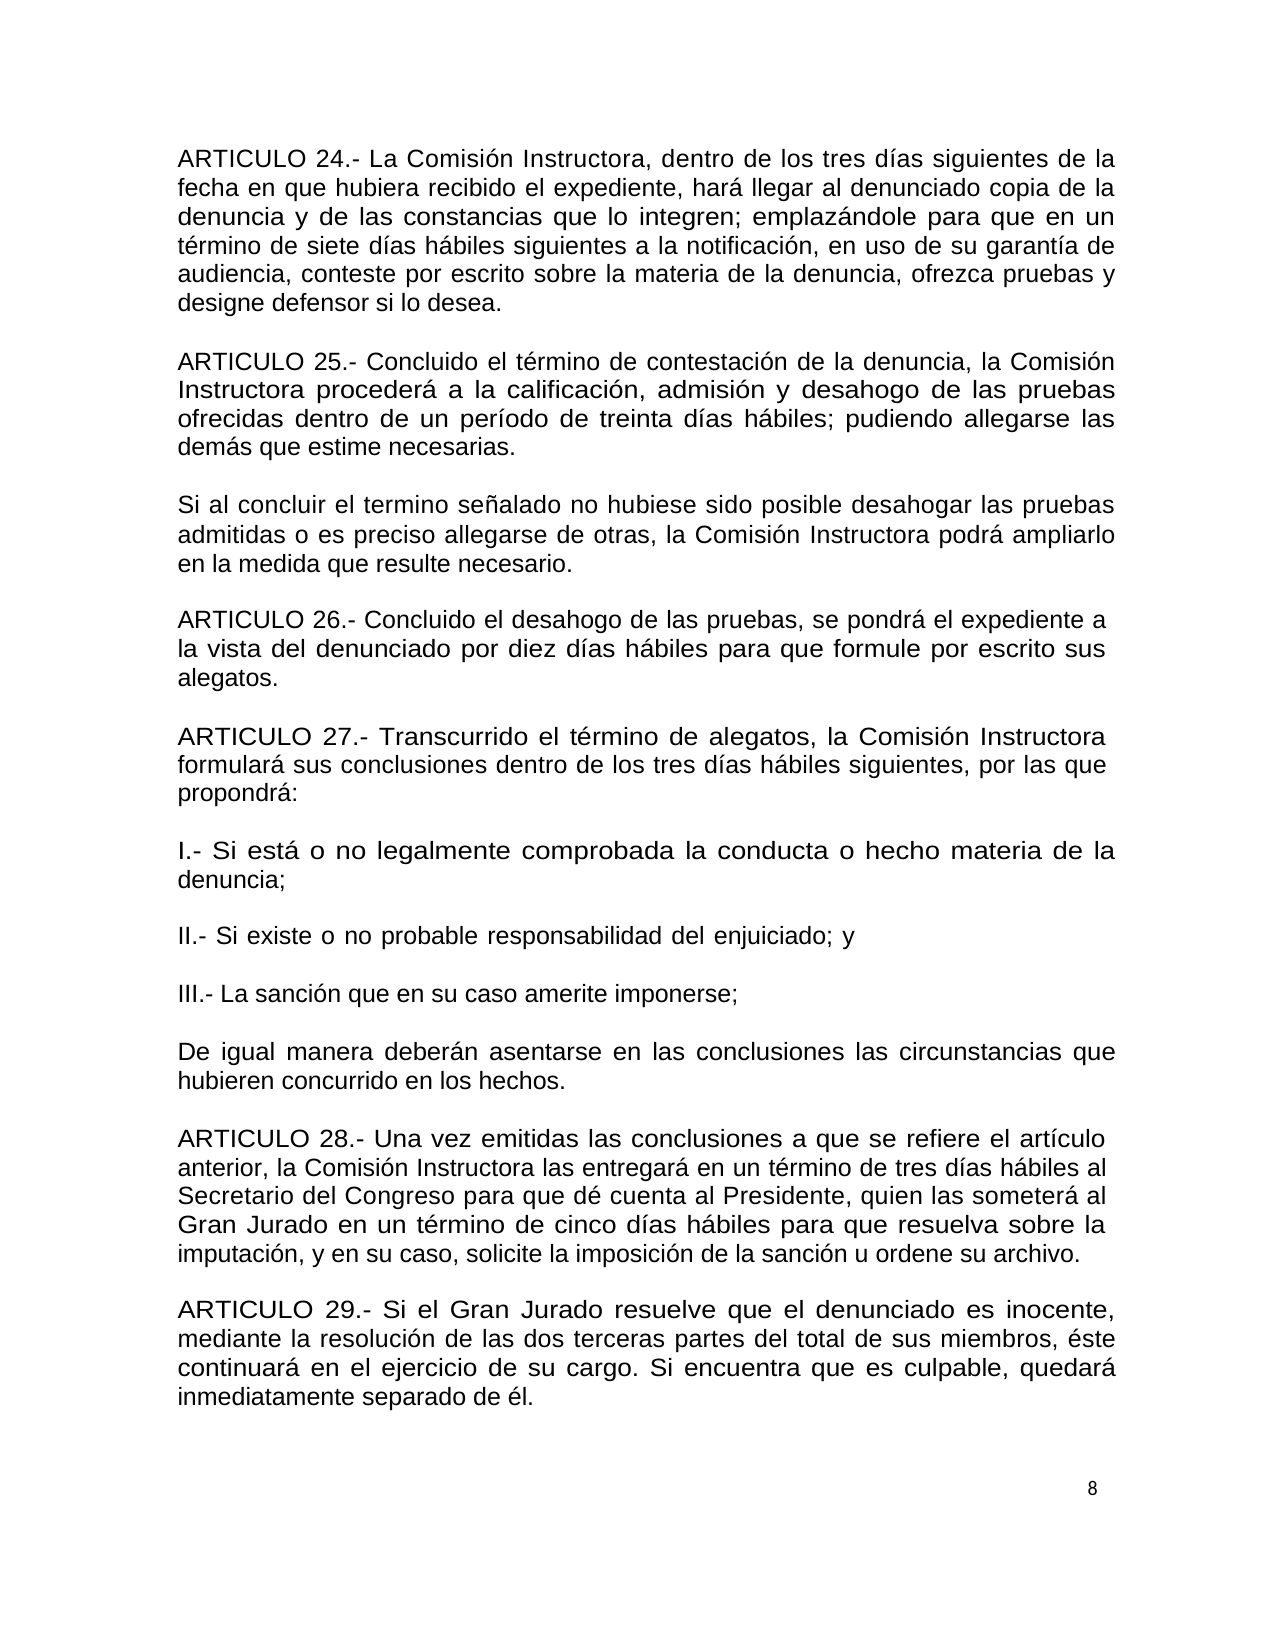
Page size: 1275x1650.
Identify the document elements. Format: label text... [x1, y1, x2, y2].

text ARTICULO 28.- Una vez emitidas las conclusiones a que se refiere el artículo anterior, la Comisión Instructora las entregará en un término de tres días hábiles al Secretario del Congreso para que dé cuenta al Presidente, quien las someterá al Gran Jurado en un término de cinco días hábiles para que resuelva sobre la imputación, y en su caso, solicite la imposición de la sanción u ordene su archivo. [177, 1124, 1117, 1268]
text Si al concluir el termino señalado no hubiese sido posible desahogar las pruebas admitidas o es preciso allegarse de otras, la Comisión Instructora podrá ampliarlo en la medida que resulte necesario. [177, 491, 1117, 578]
text 8 [1087, 1476, 1275, 1500]
text ARTICULO 27.- Transcurrido el término de alegatos, la Comisión Instructora formulará sus conclusiones dentro de los tres días hábiles siguientes, por las que propondrá: [177, 723, 1118, 807]
text De igual manera deberán asentarse en las conclusiones las circunstancias que hubieren concurrido en los hechos. [177, 1037, 1117, 1095]
text II.- Si existe o no probable responsabilidad del enjuiciado; y III.- La sanción que en su caso amerite imponerse; [177, 898, 856, 1014]
text ARTICULO 26.- Concluido el desahogo de las pruebas, se pondrá el expediente a la vista del denunciado por diez días hábiles para que formule por escrito sus alegatos. [177, 605, 1117, 693]
text ARTICULO 25.- Concluido el término de contestación de la denuncia, la Comisión Instructora procederá a la calificación, admisión y desahogo de las pruebas ofrecidas dentro de un período de treinta días hábiles; pudiendo allegarse las demás que estime necesarias. [177, 347, 1117, 461]
text I.- Si está o no legalmente comprobada la conducta o hecho materia de la denuncia; [177, 836, 1117, 895]
text ARTICULO 24.- La Comisión Instructora, dentro de los tres días siguientes de la fecha en que hubiera recibido el expediente, hará llegar al denunciado copia de la denuncia y de las constancias que lo integren; emplazándole para que en un término de siete días hábiles siguientes a la notificación, en uso de su garantía de audiencia, conteste por escrito sobre la materia de la denuncia, ofrezca pruebas y designe defensor si lo desea. [177, 145, 1117, 317]
text ARTICULO 29.- Si el Gran Jurado resuelve que el denunciado es inocente, mediante la resolución de las dos terceras partes del total de sus miembros, éste continuará en el ejercicio de su cargo. Si encuentra que es culpable, quedará inmediatamente separado de él. [177, 1295, 1117, 1412]
